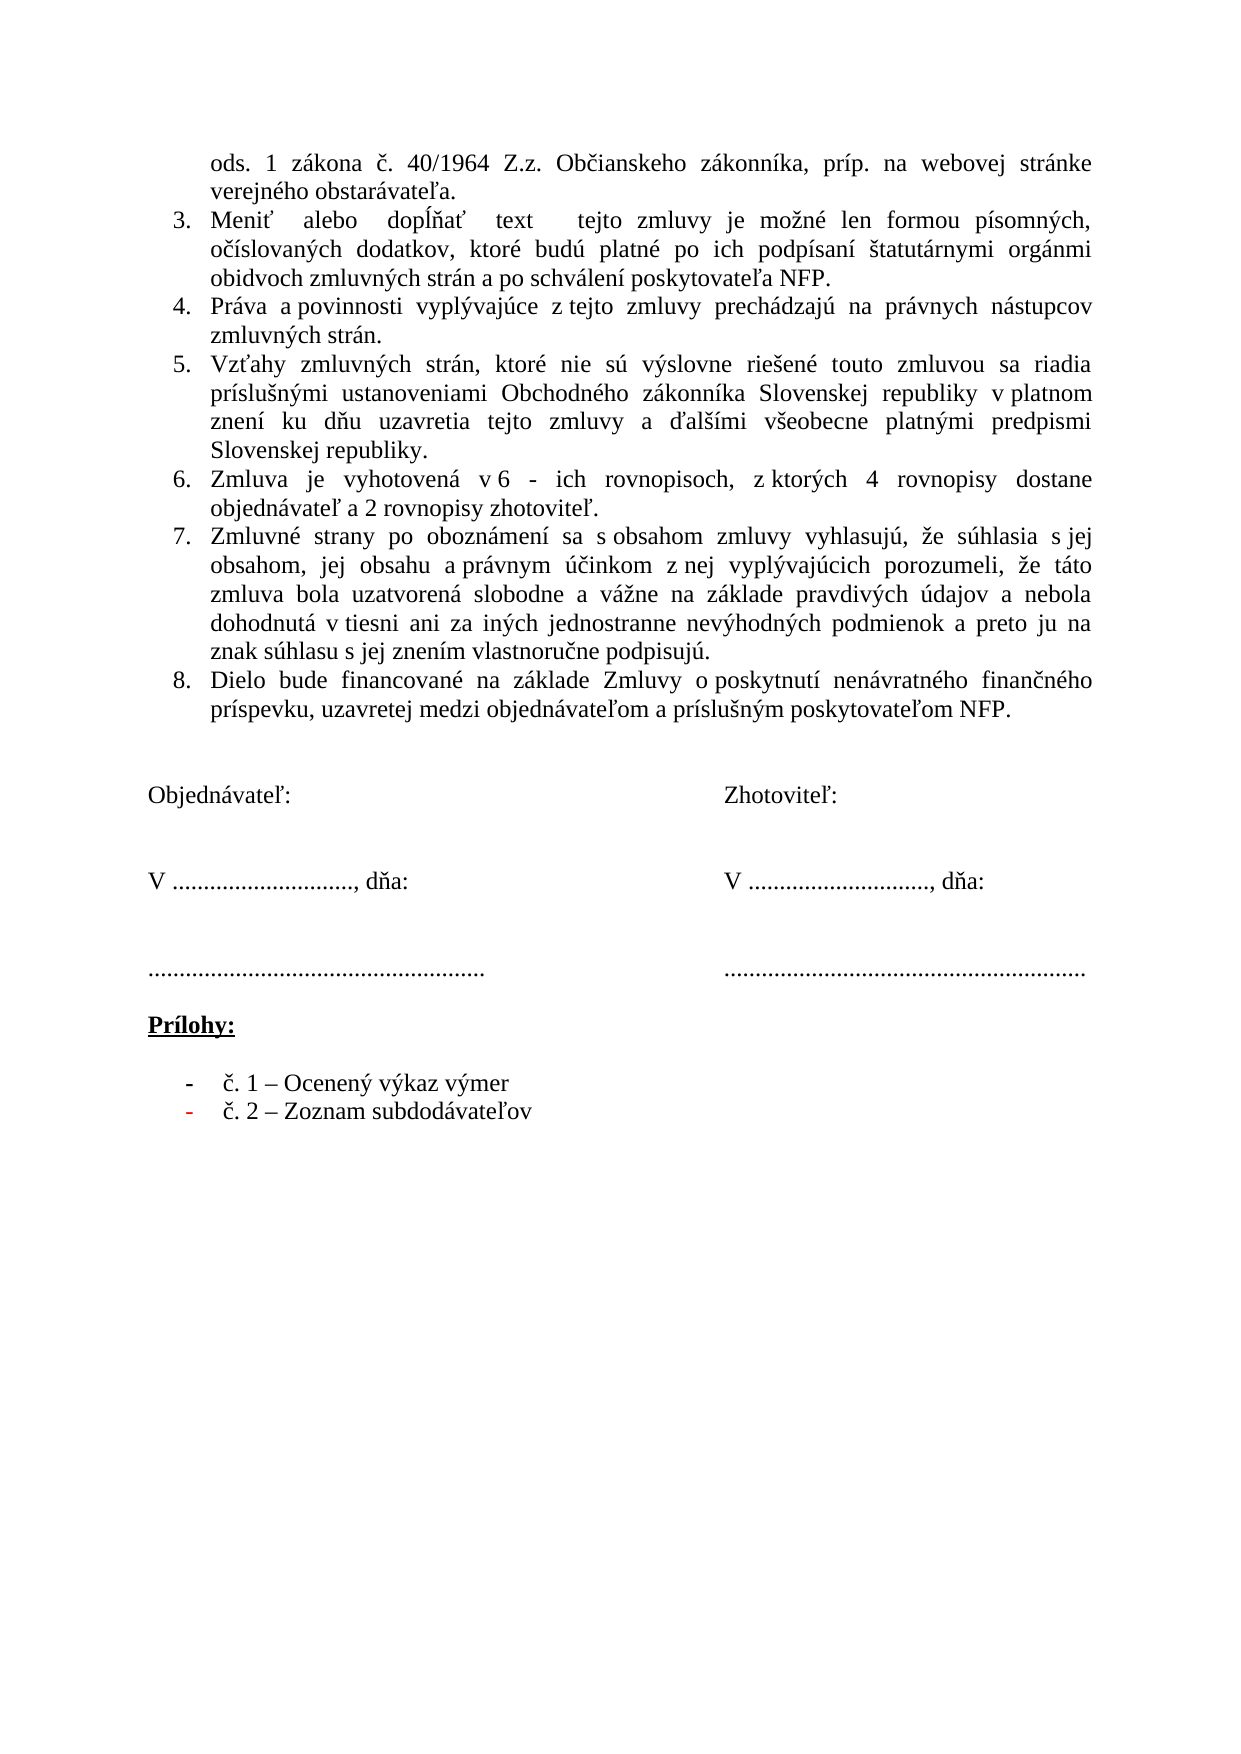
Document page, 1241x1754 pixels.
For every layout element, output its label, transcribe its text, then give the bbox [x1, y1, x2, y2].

list č. 2 – Zoznam subdodávateľov [185, 1096, 1093, 1125]
list Dielo bude financované na základe Zmluvy o poskytnutí nenávratného finančného príspevku, uzavretej medzi objednávateľom a príslušným poskytovateľom NFP. [173, 665, 1093, 723]
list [177, 148, 1093, 205]
text Objednávateľ: Zhotoviteľ: [148, 780, 1093, 809]
list Zmluvné strany po oboznámení sa s obsahom zmluvy vyhlasujú, že súhlasia s jej obsahom, jej obsahu a právnym účinkom z nej vyplývajúcich porozumeli, že táto zmluva bola uzatvorená slobodne a vážne na základe pravdivých údajov a nebola dohodnutá v tiesni ani za iných jednostranne nevýhodných podmienok a preto ju na znak súhlasu s jej znením vlastnoručne podpisujú. [173, 521, 1093, 665]
list Práva a povinnosti vyplývajúce z tejto zmluvy prechádzajú na právnych nástupcov zmluvných strán. [173, 291, 1093, 349]
text Prílohy: [148, 1010, 1093, 1039]
list Meniť alebo dopĺňať text tejto zmluvy je možné len formou písomných, očíslovaných dodatkov, ktoré budú platné po ich podpísaní štatutárnymi orgánmi obidvoch zmluvných strán a po schválení poskytovateľa NFP. [173, 205, 1093, 291]
list č. 1 – Ocenený výkaz výmer [185, 1068, 1093, 1096]
list Zmluva je vyhotovená v 6 - ich rovnopisoch, z ktorých 4 rovnopisy dostane objednávateľ a 2 rovnopisy zhotoviteľ. [173, 464, 1093, 521]
text ...................................................... .......................................................... [148, 953, 1093, 981]
text V ............................., dňa: V ............................., dňa: [148, 866, 1093, 895]
list Vzťahy zmluvných strán, ktoré nie sú výslovne riešené touto zmluvou sa riadia príslušnými ustanoveniami Obchodného zákonníka Slovenskej republiky v platnom znení ku dňu uzavretia tejto zmluvy a ďalšími všeobecne platnými predpismi Slovenskej republiky. [173, 349, 1093, 464]
